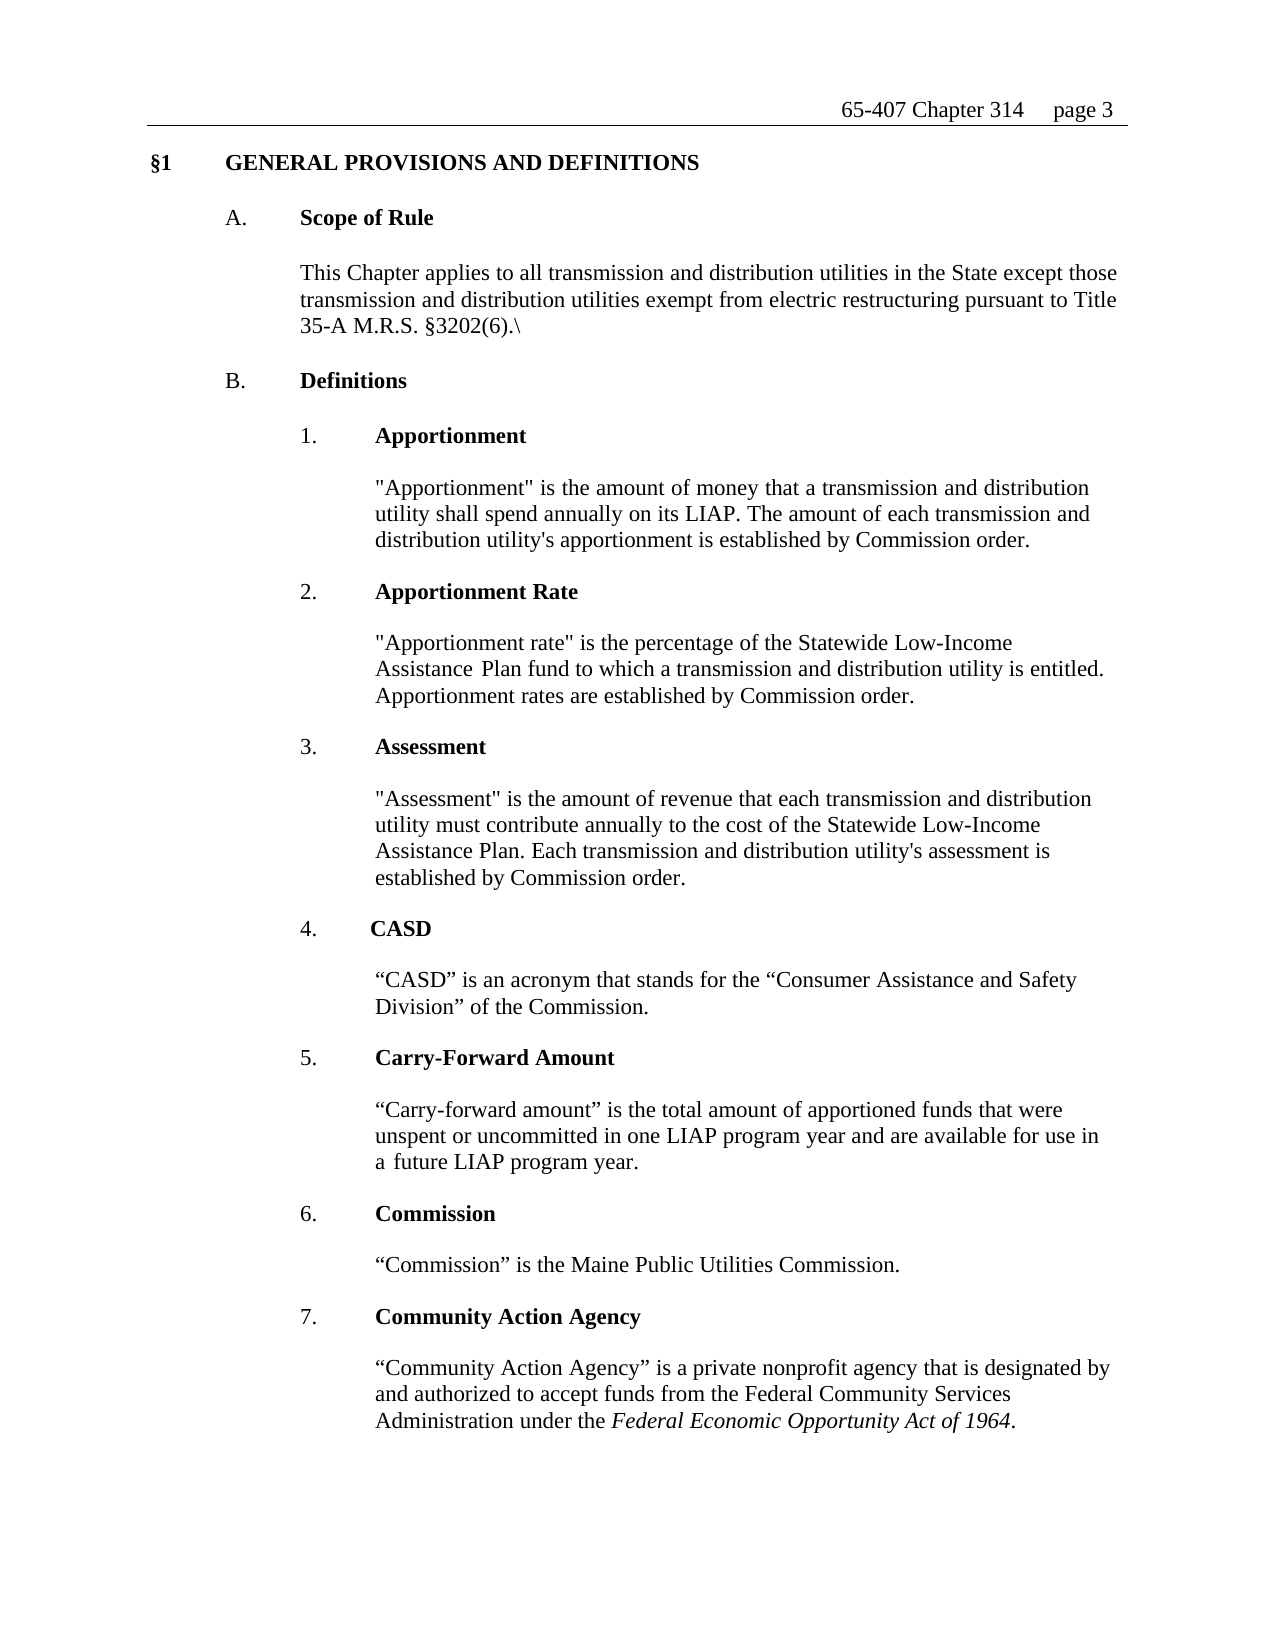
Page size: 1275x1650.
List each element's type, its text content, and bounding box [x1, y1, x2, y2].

text "Assessment" is the amount of revenue that each transmission and distribution utility must contribute annually to the cost of the Statewide Low-Income Assistance Plan. Each transmission and distribution utility's assessment is established by Commission order. [375, 785, 1113, 890]
subtitle §1 GENERAL PROVISIONS AND DEFINITIONS [150, 149, 1139, 175]
text “CASD” is an acronym that stands for the “Consumer Assistance and Safety Division” of the Commission. [375, 967, 1113, 1019]
list Apportionment [300, 422, 1139, 448]
subtitle Commission [300, 1200, 1139, 1226]
text “Carry-forward amount” is the total amount of apportioned funds that were unspent or uncommitted in one LIAP program year and are available for use in a future LIAP program year. [375, 1096, 1113, 1175]
subtitle Apportionment Rate [300, 578, 1139, 604]
text “Commission” is the Maine Public Utilities Commission. [375, 1251, 1139, 1278]
text Apportionment rates are established by Commission order. [375, 682, 1139, 708]
text "Apportionment rate" is the percentage of the Statewide Low-Income Assistance Plan fund to which a transmission and distribution utility is entitled. [375, 629, 1113, 682]
text This Chapter applies to all transmission and distribution utilities in the State except those transmission and distribution utilities exempt from electric restructuring pursuant to Title 35-A M.R.S. §3202(6).\ [300, 259, 1117, 338]
subtitle Carry-Forward Amount [300, 1044, 1139, 1071]
subtitle Community Action Agency [300, 1303, 1139, 1329]
text 4. CASD [300, 915, 1139, 941]
subtitle Scope of Rule [225, 204, 1139, 231]
text “Community Action Agency” is a private nonprofit agency that is designated by and authorized to accept funds from the Federal Community Services Administration under the Federal Economic Opportunity Act of 1964. [375, 1354, 1113, 1433]
subtitle Definitions [225, 367, 1139, 393]
text "Apportionment" is the amount of money that a transmission and distribution utility shall spend annually on its LIAP. The amount of each transmission and distribution utility's apportionment is established by Commission order. [375, 473, 1090, 553]
subtitle Assessment [300, 733, 1139, 759]
